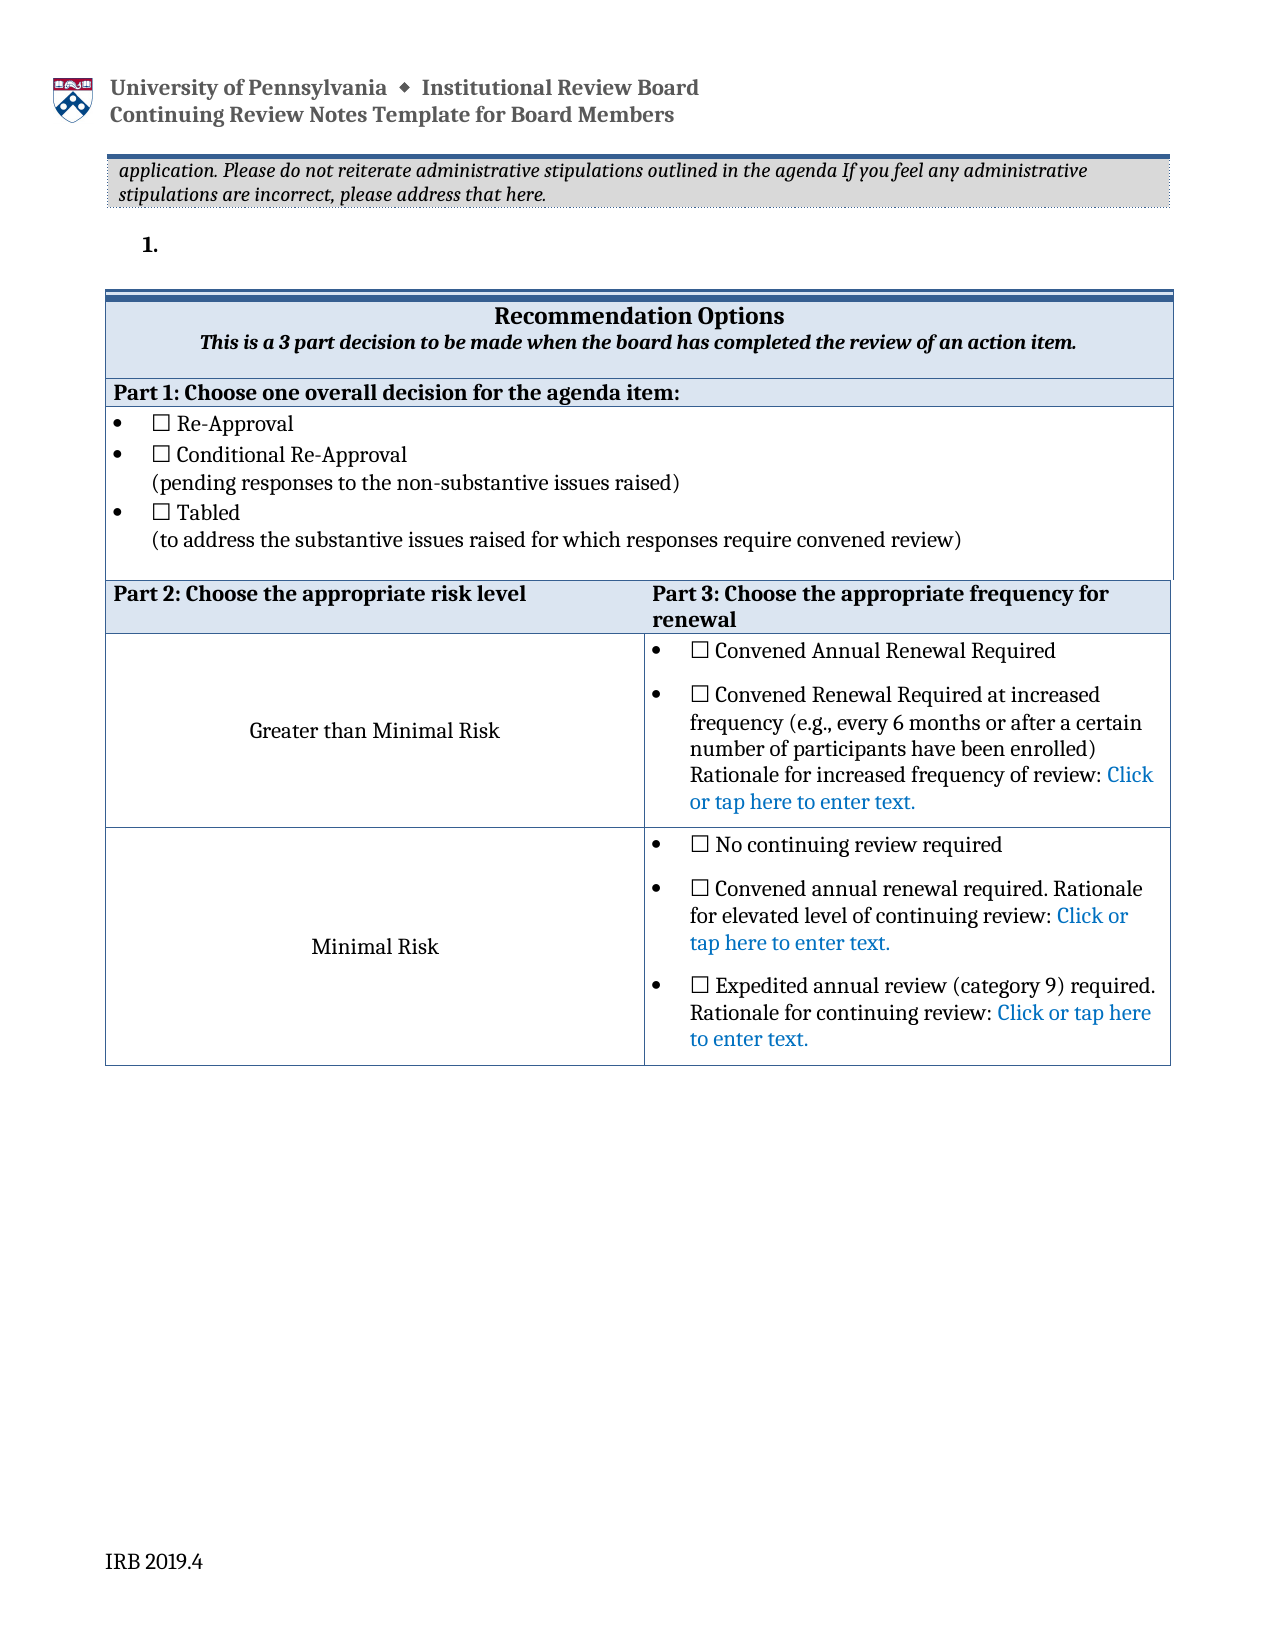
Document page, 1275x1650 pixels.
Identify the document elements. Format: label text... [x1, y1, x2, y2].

table_cell Tabled (to address the substantive issues raised for which responses require convened review) [106, 496, 1173, 579]
table_cell Part 2: Choose the appropriate risk level [106, 581, 644, 633]
table_cell Conditional Re-Approval (pending responses to the non-substantive issues raised) [106, 438, 1173, 496]
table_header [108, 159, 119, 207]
table_cell Minimal Risk [106, 828, 644, 1065]
table_header Part 1: Choose one overall decision for the agenda item: [106, 379, 1173, 406]
table_cell Greater than Minimal Risk [106, 634, 644, 827]
table_cell Convened Annual Renewal Required Convened Renewal Required at increased frequency (e.g., every 6 months or after a certain number of participants have been enrolled) Rationale for increased frequency of review: [645, 634, 1170, 827]
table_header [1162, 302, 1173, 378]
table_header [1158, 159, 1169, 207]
table_cell No continuing review required Convened annual renewal required. Rationale for elevated level of continuing review: Expedited annual review (category 9) required. Rationale for continuing review: [645, 828, 1170, 1065]
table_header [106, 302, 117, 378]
table_cell Re-Approval [106, 407, 1173, 438]
table_cell Part 3: Choose the appropriate frequency for renewal [644, 581, 1170, 633]
picture [53, 78, 94, 124]
